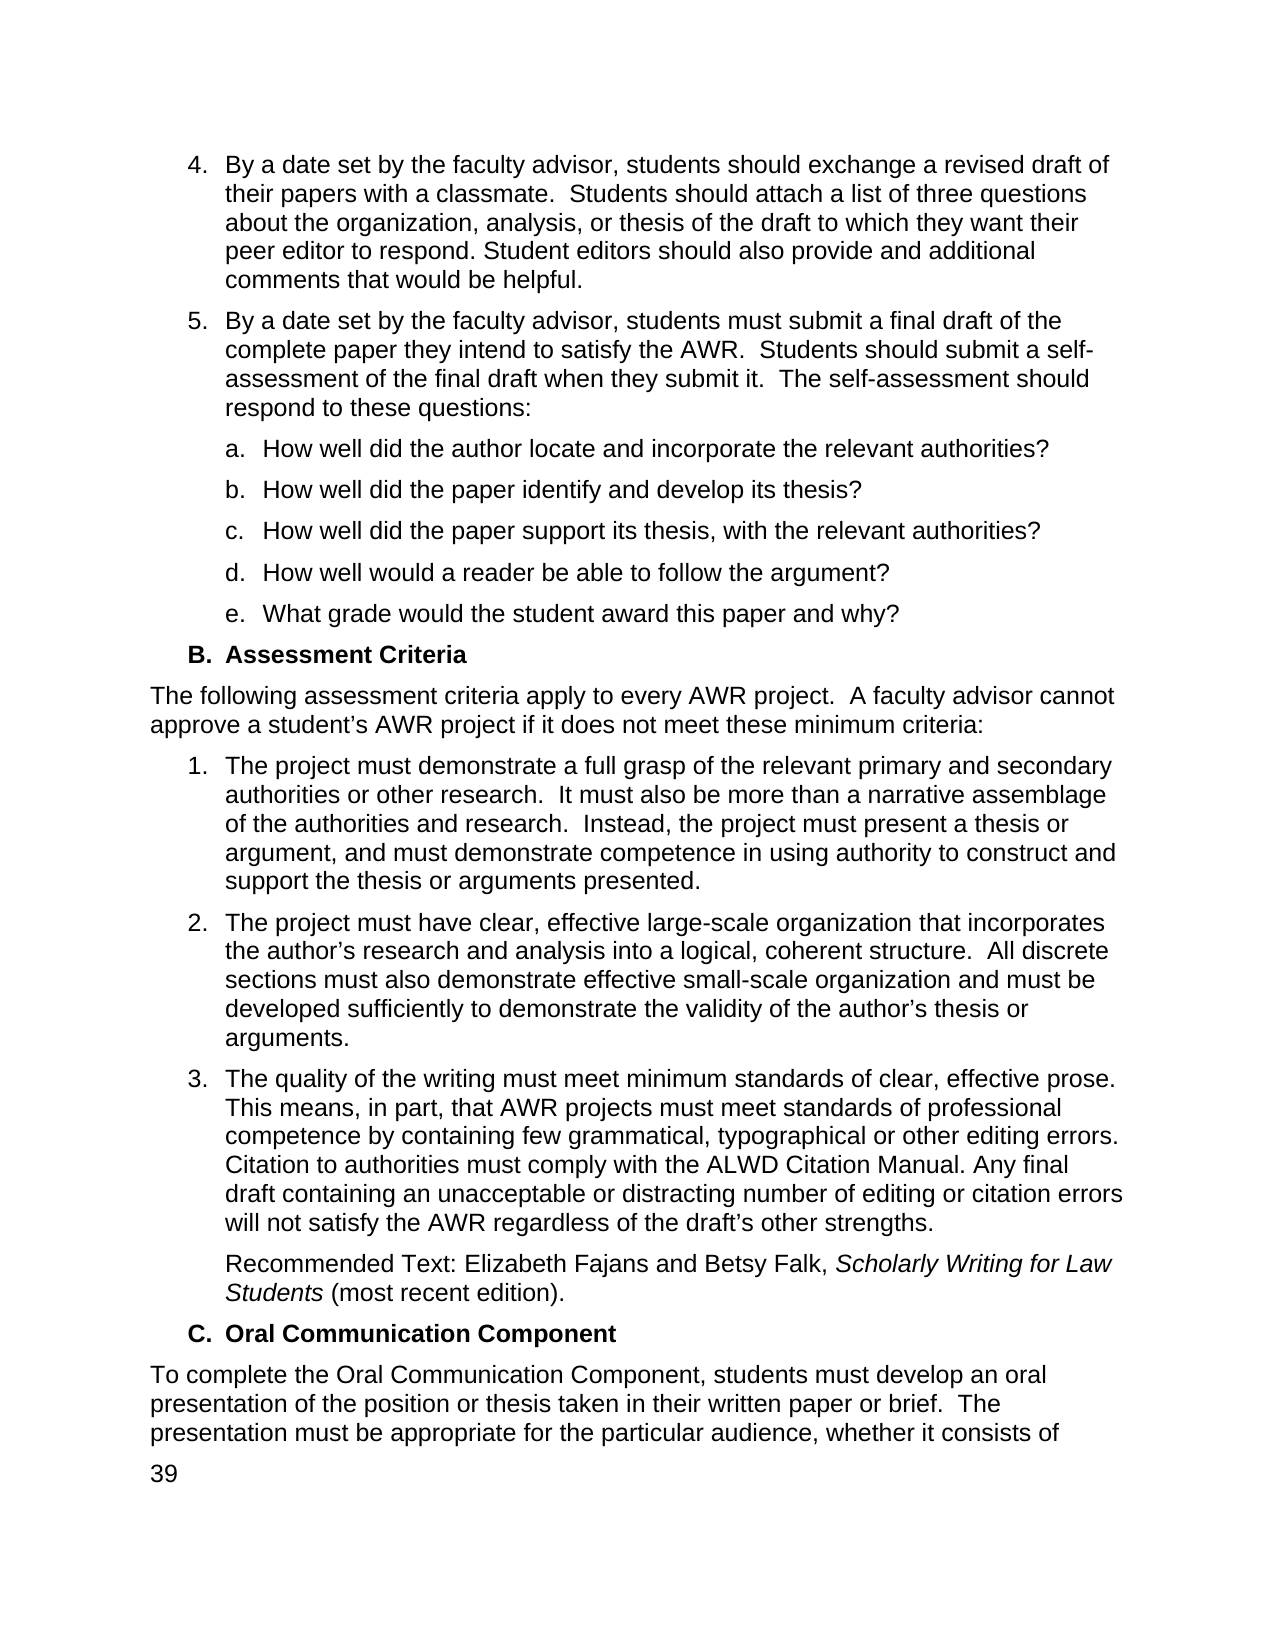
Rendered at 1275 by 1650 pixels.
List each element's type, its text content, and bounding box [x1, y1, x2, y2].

list By a date set by the faculty advisor, students must submit a final draft of the complete paper they intend to satisfy the AWR. Students should submit a self-assessment of the final draft when they submit it. The self-assessment should respond to these questions: [187, 306, 1125, 421]
subtitle Oral Communication Component [187, 1319, 1125, 1347]
list By a date set by the faculty advisor, students should exchange a revised draft of their papers with a classmate. Students should attach a list of three questions about the organization, analysis, or thesis of the draft to which they want their peer editor to respond. Student editors should also provide and additional comments that would be helpful. [187, 150, 1125, 294]
list The project must demonstrate a full grasp of the relevant primary and secondary authorities or other research. It must also be more than a narrative assemblage of the authorities and research. Instead, the project must present a thesis or argument, and must demonstrate competence in using authority to construct and support the thesis or arguments presented. [187, 751, 1125, 895]
list The project must have clear, effective large-scale organization that incorporates the author’s research and analysis into a logical, coherent structure. All discrete sections must also demonstrate effective small-scale organization and must be developed sufficiently to demonstrate the validity of the author’s thesis or arguments. [187, 907, 1125, 1051]
list How well did the paper identify and develop its thesis? [225, 475, 1125, 504]
text Recommended Text: Elizabeth Fajans and Betsy Falk, Scholarly Writing for Law Students (most recent edition). [225, 1249, 1125, 1306]
list How well did the author locate and incorporate the relevant authorities? [225, 434, 1125, 462]
text The following assessment criteria apply to every AWR project. A faculty advisor cannot approve a student’s AWR project if it does not meet these minimum criteria: [150, 681, 1125, 739]
list How well would a reader be able to follow the argument? [225, 557, 1125, 586]
list The quality of the writing must meet minimum standards of clear, effective prose. This means, in part, that AWR projects must meet standards of professional competence by containing few grammatical, typographical or other editing errors. Citation to authorities must comply with the ALWD Citation Manual. Any final draft containing an unacceptable or distracting number of editing or citation errors will not satisfy the AWR regardless of the draft’s other strengths. [187, 1064, 1125, 1236]
list How well did the paper support its thesis, with the relevant authorities? [225, 516, 1125, 545]
list What grade would the student award this paper and why? [225, 599, 1125, 627]
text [150, 1360, 1125, 1446]
subtitle Assessment Criteria [187, 640, 1125, 669]
